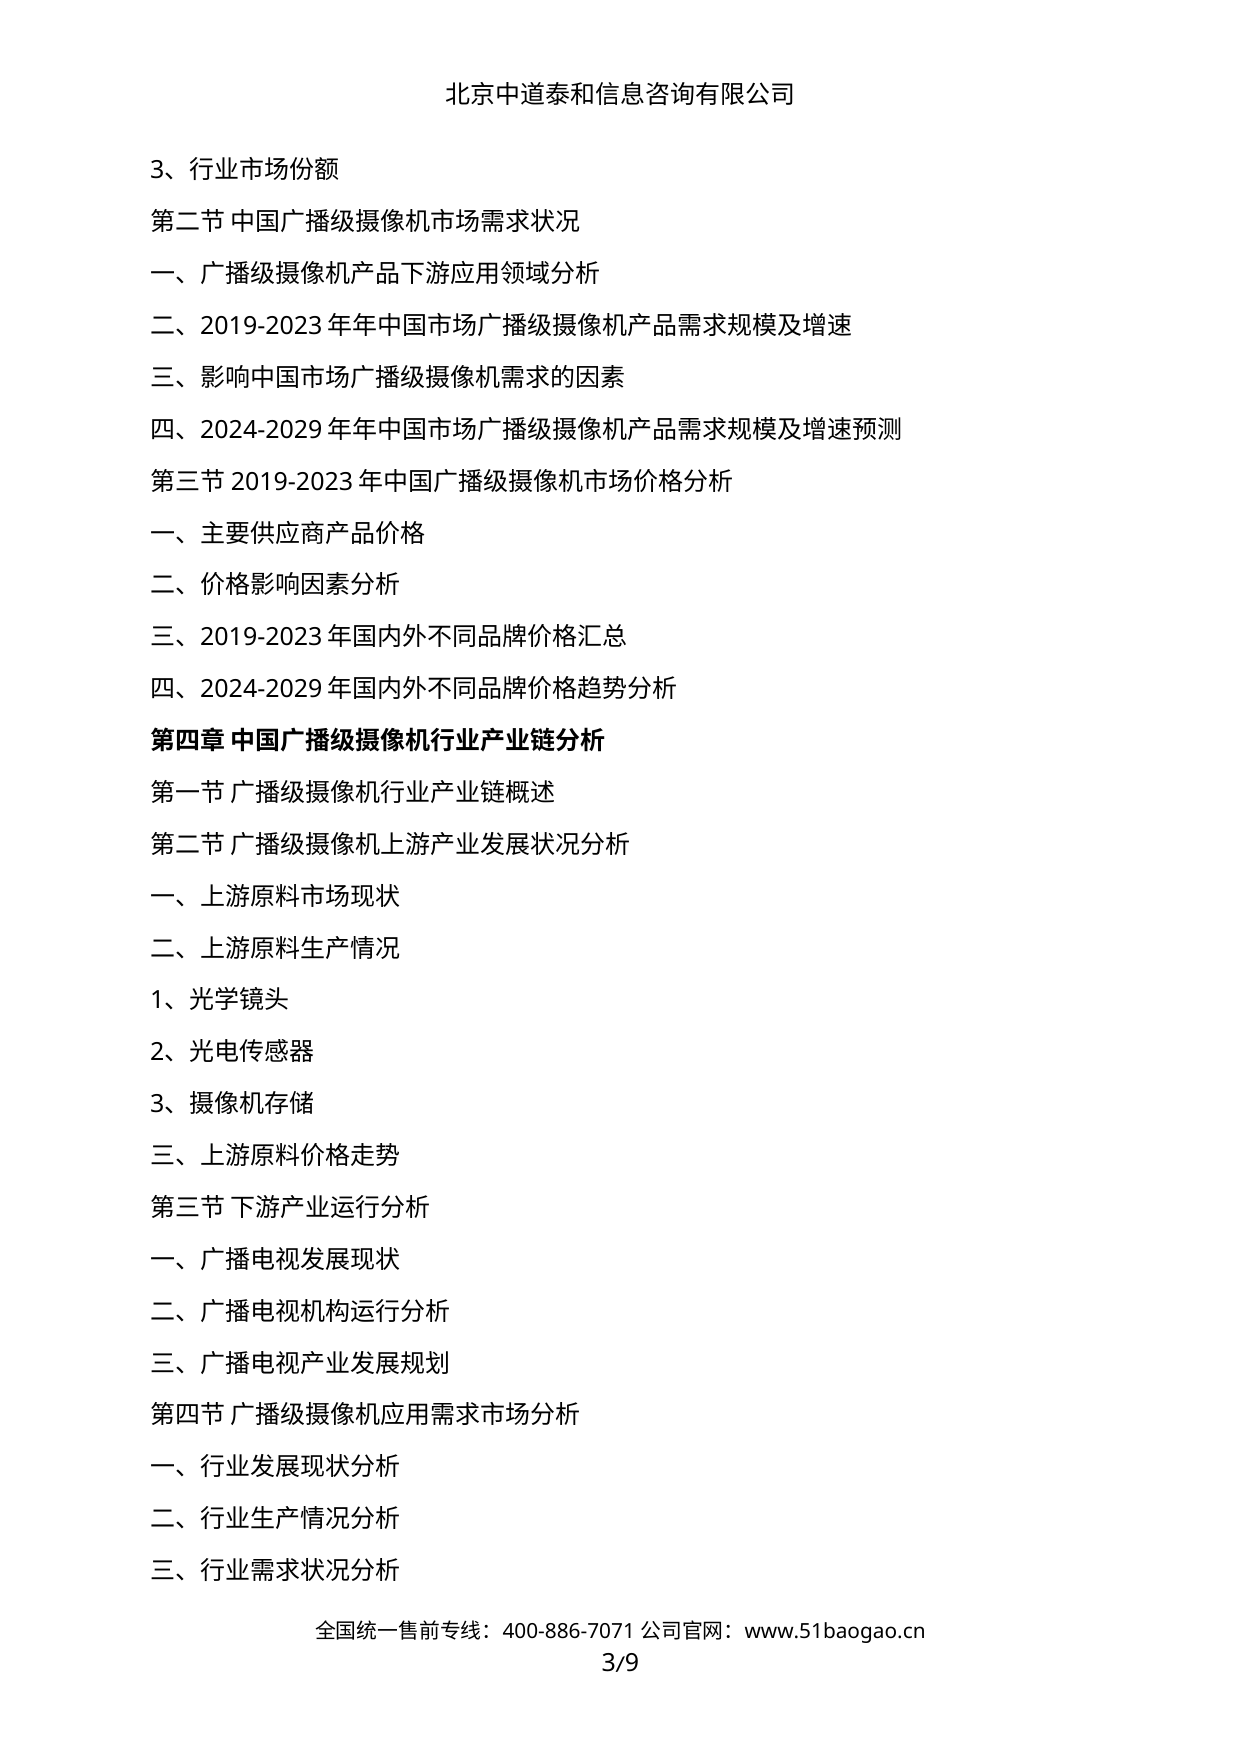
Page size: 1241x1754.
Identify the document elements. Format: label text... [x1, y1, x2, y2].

text 3、摄像机存储 [150, 1084, 1090, 1120]
text 第三节 2019-2023年中国广播级摄像机市场价格分析 [150, 461, 1090, 497]
text 第四节 广播级摄像机应用需求市场分析 [150, 1395, 1090, 1431]
text 第三节 下游产业运行分析 [150, 1187, 1090, 1224]
text 三、行业需求状况分析 [150, 1551, 1090, 1587]
text 第四章 中国广播级摄像机行业产业链分析 [150, 721, 1090, 757]
text 三、上游原料价格走势 [150, 1136, 1090, 1172]
text 一、行业发展现状分析 [150, 1447, 1090, 1483]
text 第二节 广播级摄像机上游产业发展状况分析 [150, 824, 1090, 861]
text 二、价格影响因素分析 [150, 565, 1090, 601]
text 四、2024-2029年国内外不同品牌价格趋势分析 [150, 669, 1090, 705]
text 四、2024-2029年年中国市场广播级摄像机产品需求规模及增速预测 [150, 409, 1090, 446]
text 二、行业生产情况分析 [150, 1499, 1090, 1535]
text 3、行业市场份额 [150, 150, 1090, 186]
text 一、广播电视发展现状 [150, 1239, 1090, 1276]
text 三、广播电视产业发展规划 [150, 1343, 1090, 1379]
text 二、广播电视机构运行分析 [150, 1291, 1090, 1327]
text 一、主要供应商产品价格 [150, 513, 1090, 549]
text 一、广播级摄像机产品下游应用领域分析 [150, 254, 1090, 290]
text 三、2019-2023年国内外不同品牌价格汇总 [150, 617, 1090, 653]
text 2、光电传感器 [150, 1032, 1090, 1068]
text 二、2019-2023年年中国市场广播级摄像机产品需求规模及增速 [150, 306, 1090, 342]
text 第一节 广播级摄像机行业产业链概述 [150, 772, 1090, 809]
text 二、上游原料生产情况 [150, 928, 1090, 964]
text 第二节 中国广播级摄像机市场需求状况 [150, 202, 1090, 238]
text 1、光学镜头 [150, 980, 1090, 1016]
text 一、上游原料市场现状 [150, 876, 1090, 912]
text 三、影响中国市场广播级摄像机需求的因素 [150, 357, 1090, 394]
